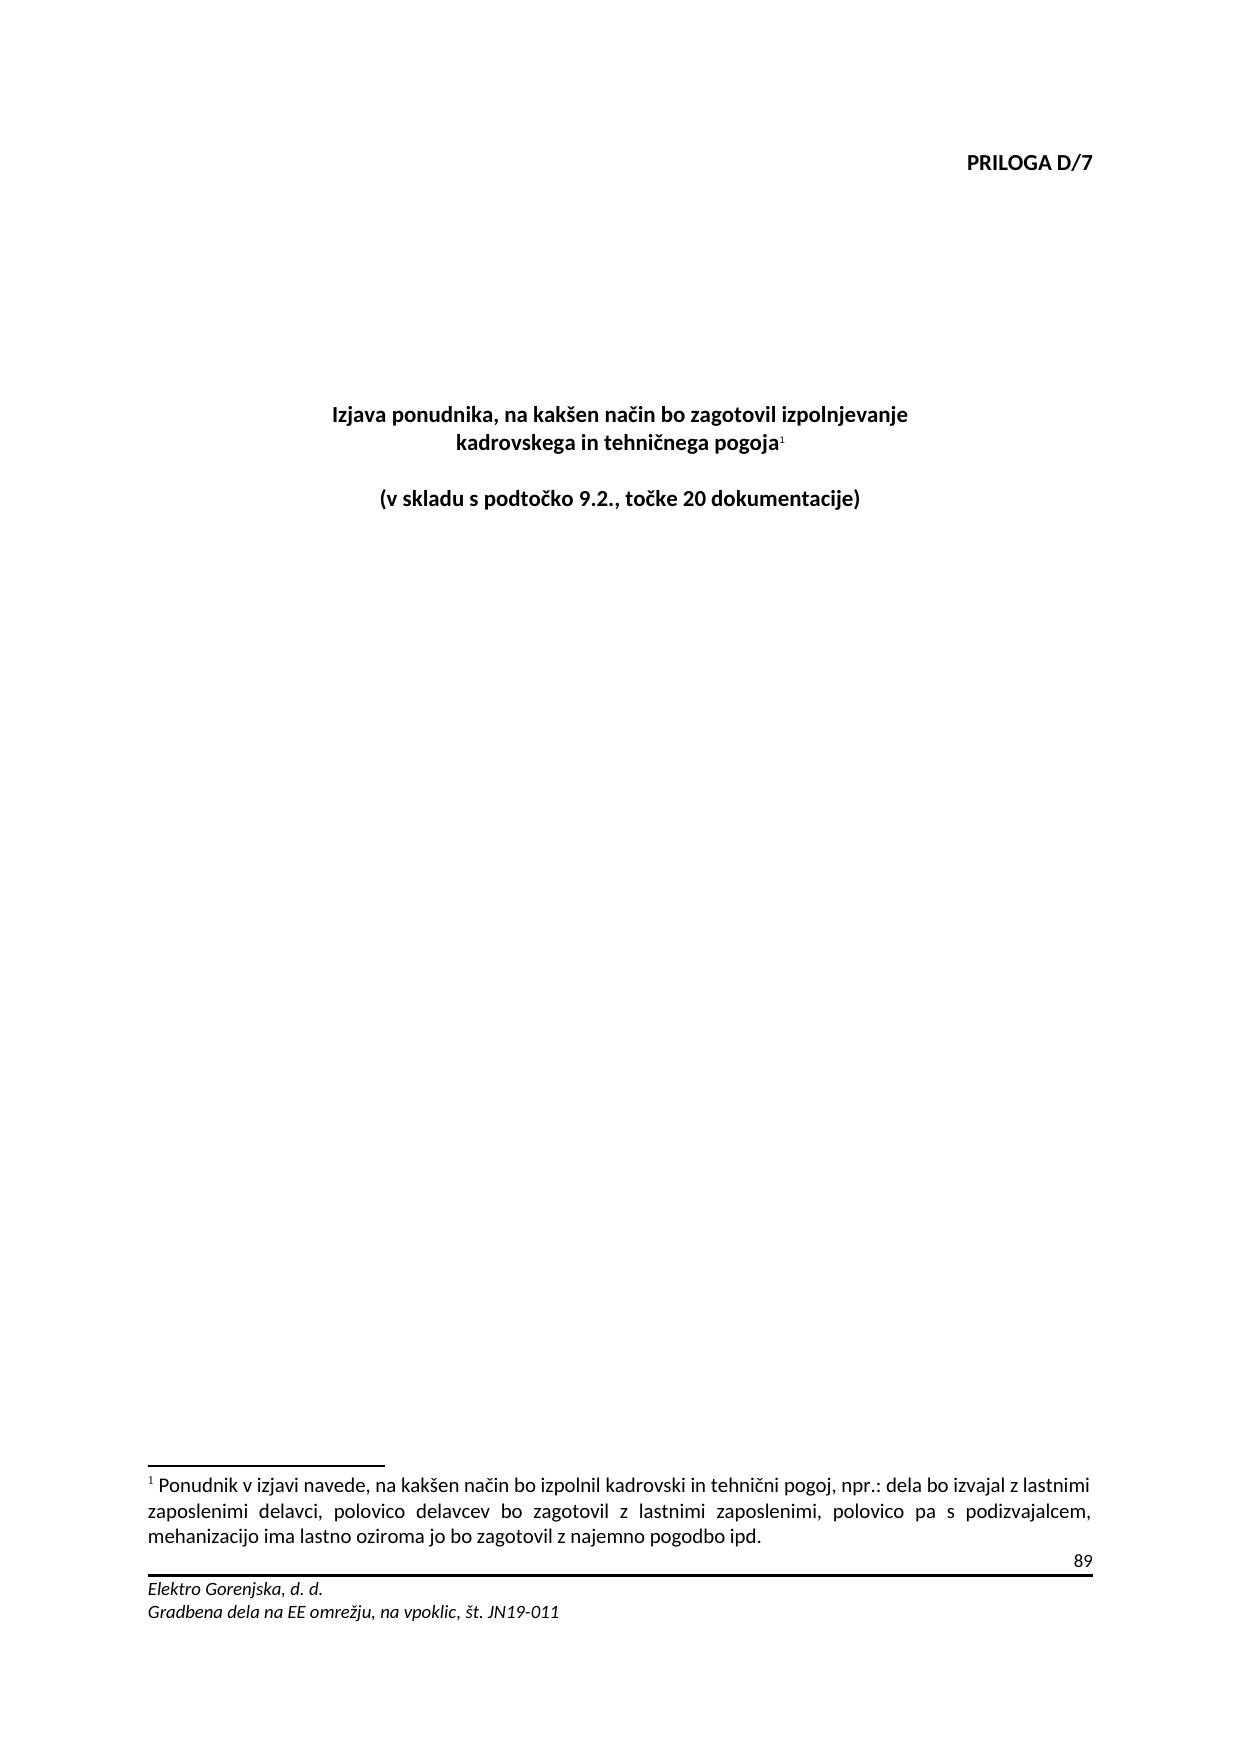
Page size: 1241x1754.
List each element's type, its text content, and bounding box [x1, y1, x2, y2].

text PRILOGA D/7 [148, 148, 1093, 176]
text kadrovskega in tehničnega pogoja [148, 428, 1093, 456]
text (v skladu s podtočko 9.2., točke 20 dokumentacije) [148, 484, 1093, 512]
text Izjava ponudnika, na kakšen način bo zagotovil izpolnjevanje [148, 400, 1093, 428]
